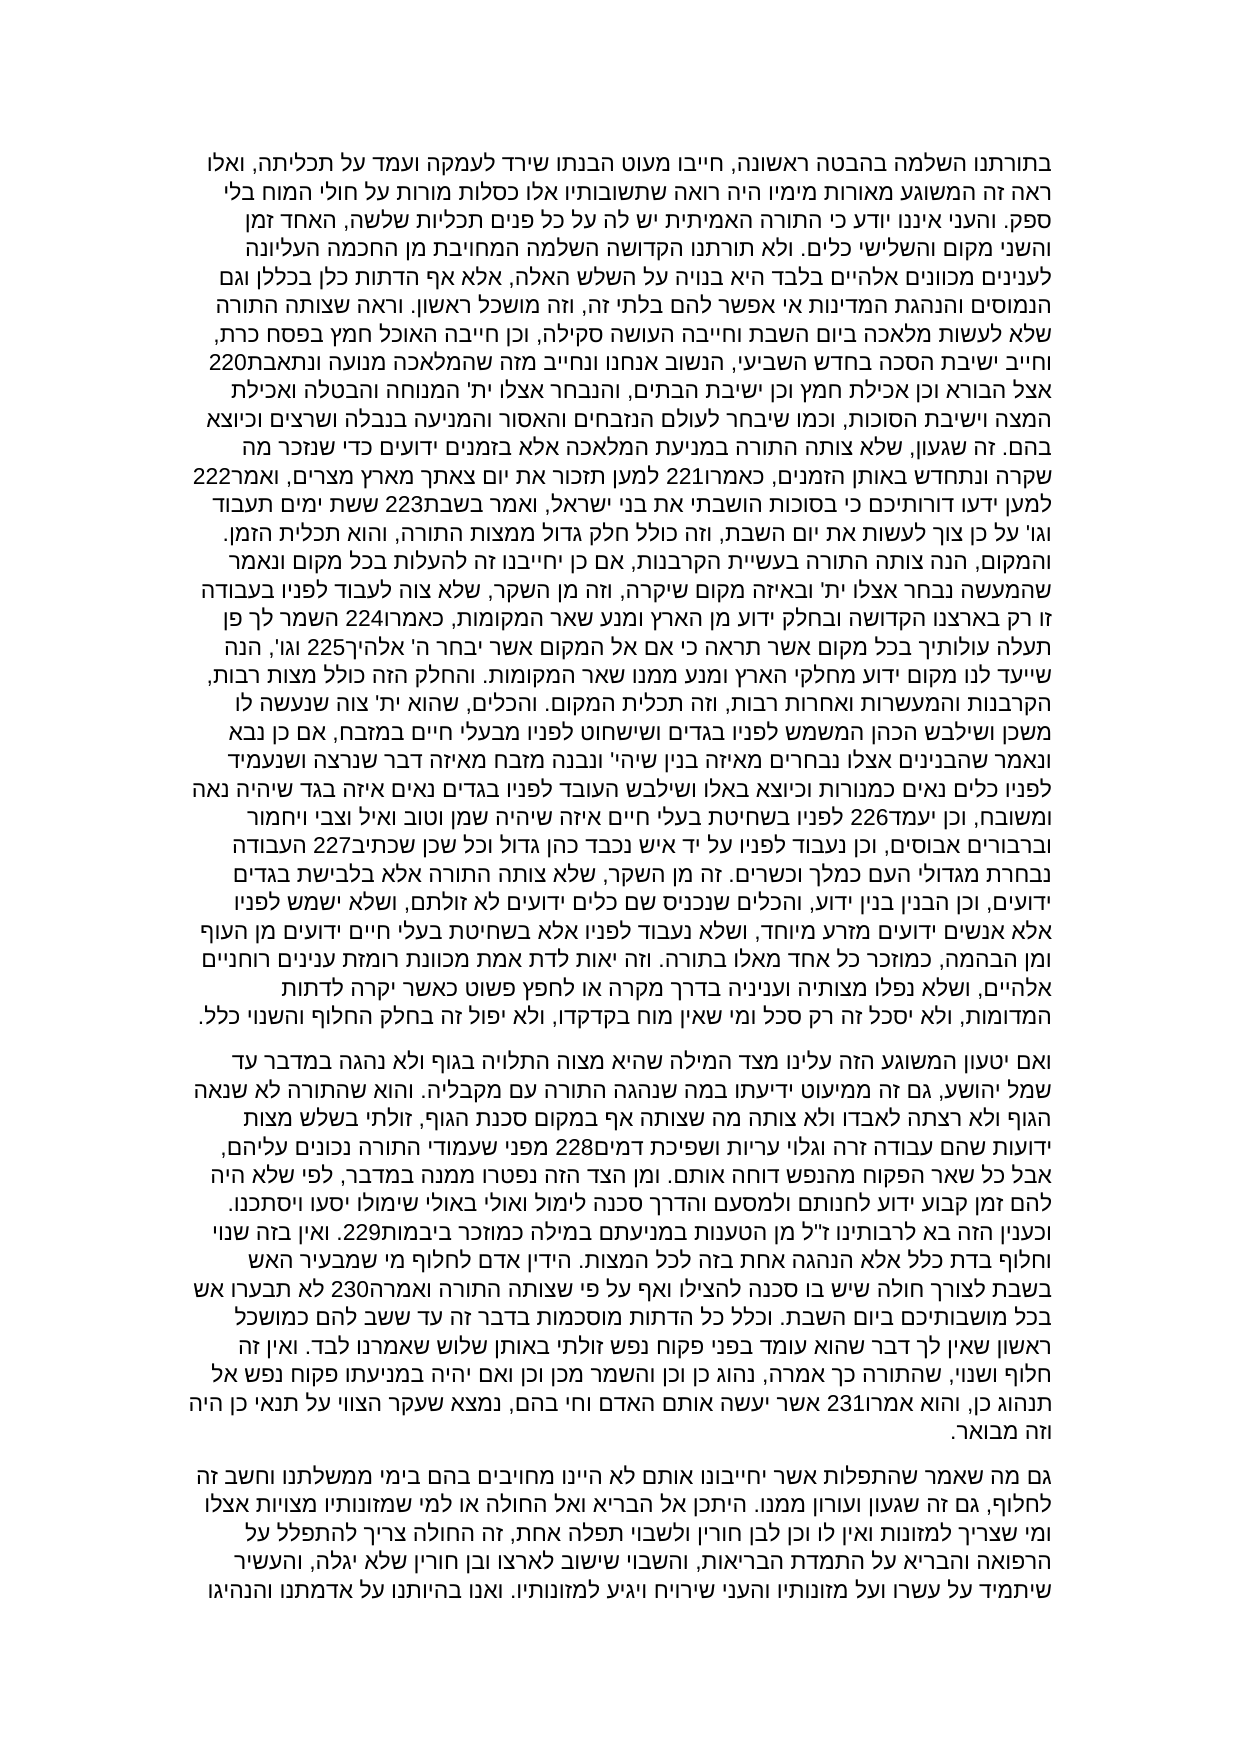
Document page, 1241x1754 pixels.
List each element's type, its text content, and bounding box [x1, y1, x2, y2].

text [187, 150, 1053, 1029]
text ואם יטעון המשוגע הזה עלינו מצד המילה שהיא מצוה התלויה בגוף ולא נהגה במדבר עד שמל יהושע, גם זה ממיעוט ידיעתו במה שנהגה התורה עם מקבליה. והוא שהתורה לא שנאה הגוף ולא רצתה לאבדו ולא צותה מה שצותה אף במקום סכנת הגוף, זולתי בשלש מצות ידועות שהם עבודה זרה וגלוי עריות ושפיכת דמים228 מפני שעמודי התורה נכונים עליהם, אבל כל שאר הפקוח מהנפש דוחה אותם. ומן הצד הזה נפטרו ממנה במדבר, לפי שלא היה להם זמן קבוע ידוע לחנותם ולמסעם והדרך סכנה לימול ואולי באולי שימולו יסעו ויסתכנו. וכענין הזה בא לרבותינו ז"ל מן הטענות במניעתם במילה כמוזכר ביבמות229. ואין בזה שנוי וחלוף בדת כלל אלא הנהגה אחת בזה לכל המצות. הידין אדם לחלוף מי שמבעיר האש בשבת לצורך חולה שיש בו סכנה להצילו ואף על פי שצותה התורה ואמרה230 לא תבערו אש בכל מושבותיכם ביום השבת. וכלל כל הדתות מוסכמות בדבר זה עד ששב להם כמושכל ראשון שאין לך דבר שהוא עומד בפני פקוח נפש זולתי באותן שלוש שאמרנו לבד. ואין זה חלוף ושנוי, שהתורה כך אמרה, נהוג כן וכן והשמר מכן וכן ואם יהיה במניעתו פקוח נפש אל תנהוג כן, והוא אמרו231 אשר יעשה אותם האדם וחי בהם, נמצא שעקר הצווי על תנאי כן היה וזה מבואר. [187, 1048, 1053, 1444]
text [187, 1463, 1053, 1603]
